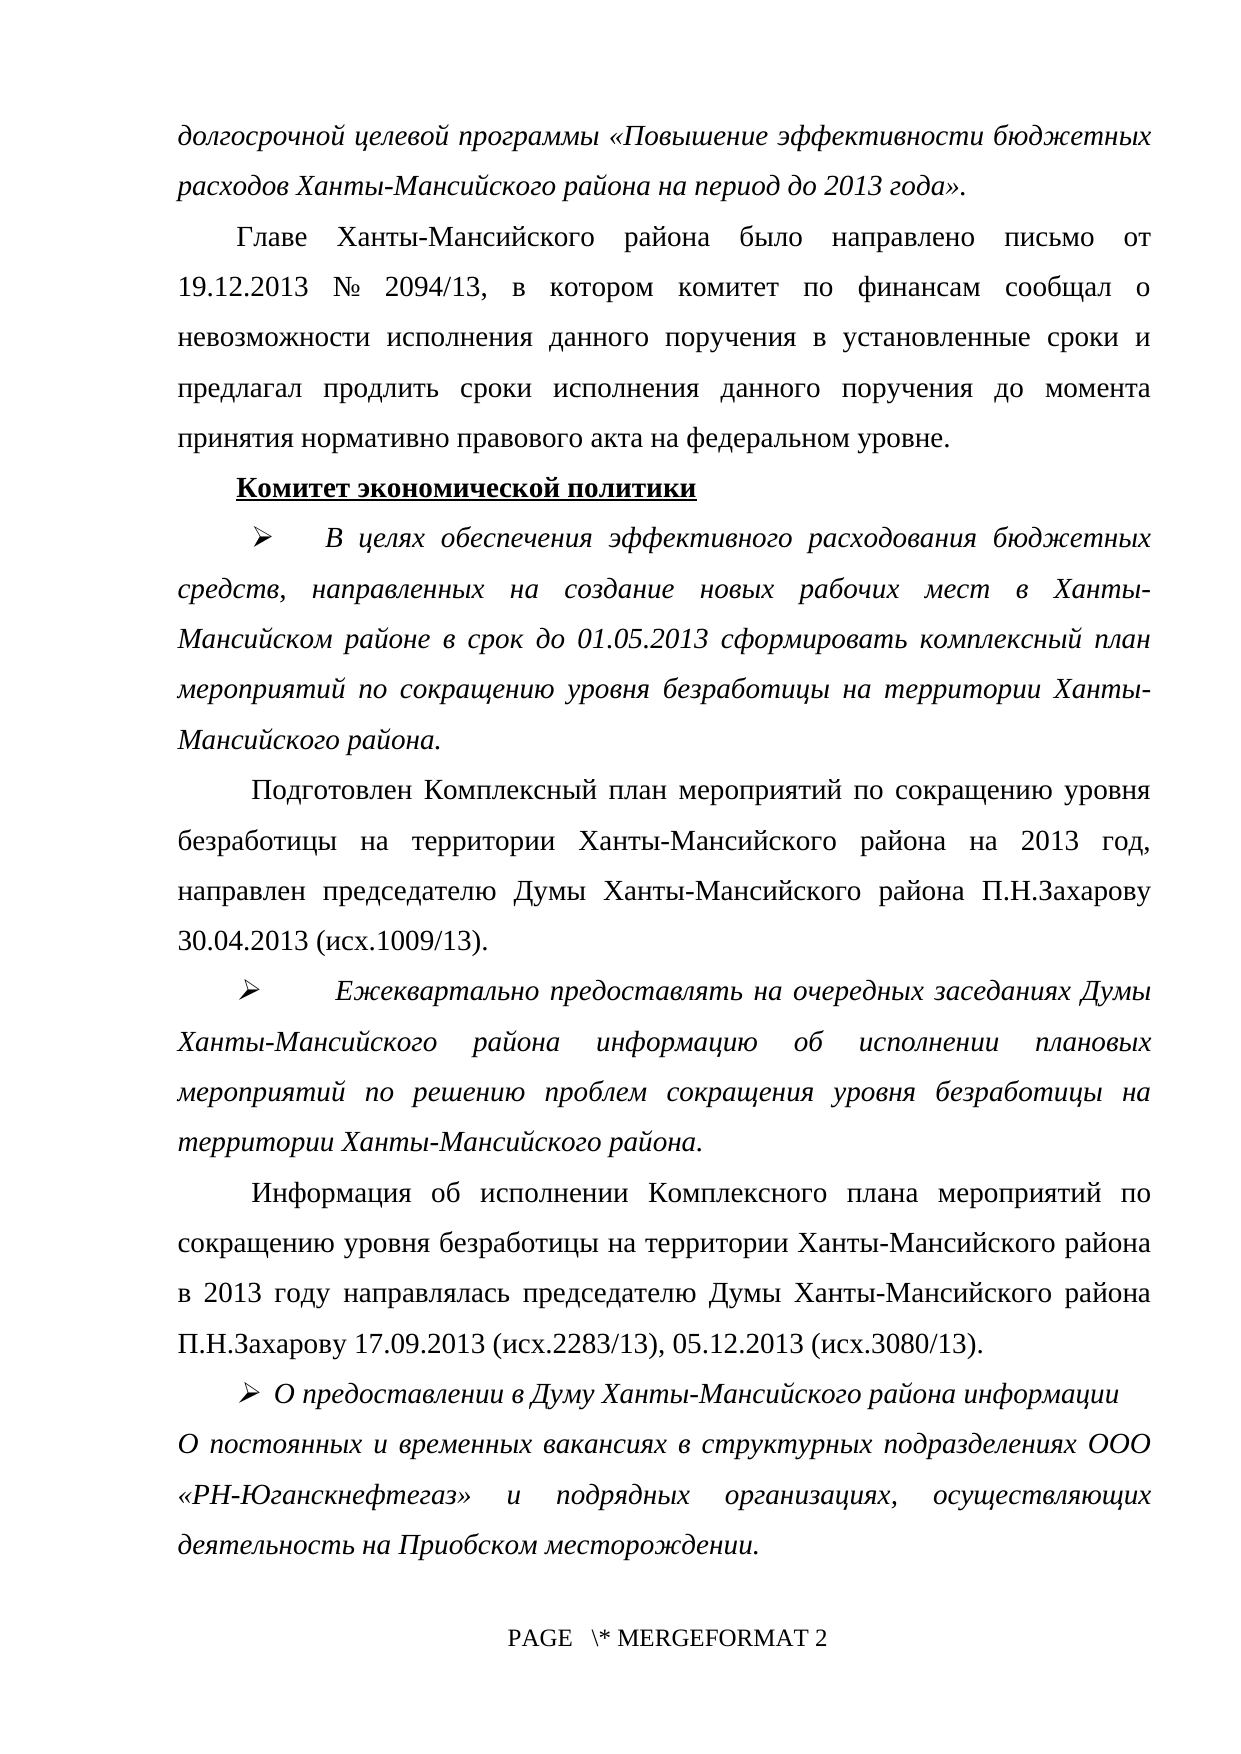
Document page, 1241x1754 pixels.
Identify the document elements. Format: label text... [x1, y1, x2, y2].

text Главе Ханты-Мансийского района было направлено письмо от 19.12.2013 № 2094/13, в котором комитет по финансам сообщал о невозможности исполнения данного поручения в установленные сроки и предлагал продлить сроки исполнения данного поручения до момента принятия нормативно правового акта на федеральном уровне. [177, 219, 1152, 453]
list Ежеквартально предоставлять на очередных заседаниях Думы Ханты-Мансийского района информацию об исполнении плановых мероприятий по решению проблем сокращения уровня безработицы на территории Ханты-Мансийского района. [177, 973, 1152, 1158]
text Информация об исполнении Комплексного плана мероприятий по сокращению уровня безработицы на территории Ханты-Мансийского района в 2013 году направлялась председателю Думы Ханты-Мансийского района П.Н.Захарову 17.09.2013 (исх.2283/13), 05.12.2013 (исх.3080/13). [177, 1175, 1152, 1359]
text О постоянных и временных вакансиях в структурных подразделениях ООО «РН-Юганскнефтегаз» и подрядных организациях, осуществляющих деятельность на Приобском месторождении. [177, 1427, 1152, 1561]
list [177, 118, 1152, 202]
list В целях обеспечения эффективного расходования бюджетных средств, направленных на создание новых рабочих мест в Ханты-Мансийском районе в срок до 01.05.2013 сформировать комплексный план мероприятий по сокращению уровня безработицы на территории Ханты-Мансийского района. [177, 521, 1152, 756]
text Подготовлен Комплексный план мероприятий по сокращению уровня безработицы на территории Ханты-Мансийского района на 2013 год, направлен председателю Думы Ханты-Мансийского района П.Н.Захарову 30.04.2013 (исх.1009/13). [177, 772, 1152, 957]
text Комитет экономической политики [177, 470, 1152, 504]
list О предоставлении в Думу Ханты-Мансийского района информации [236, 1376, 1152, 1410]
